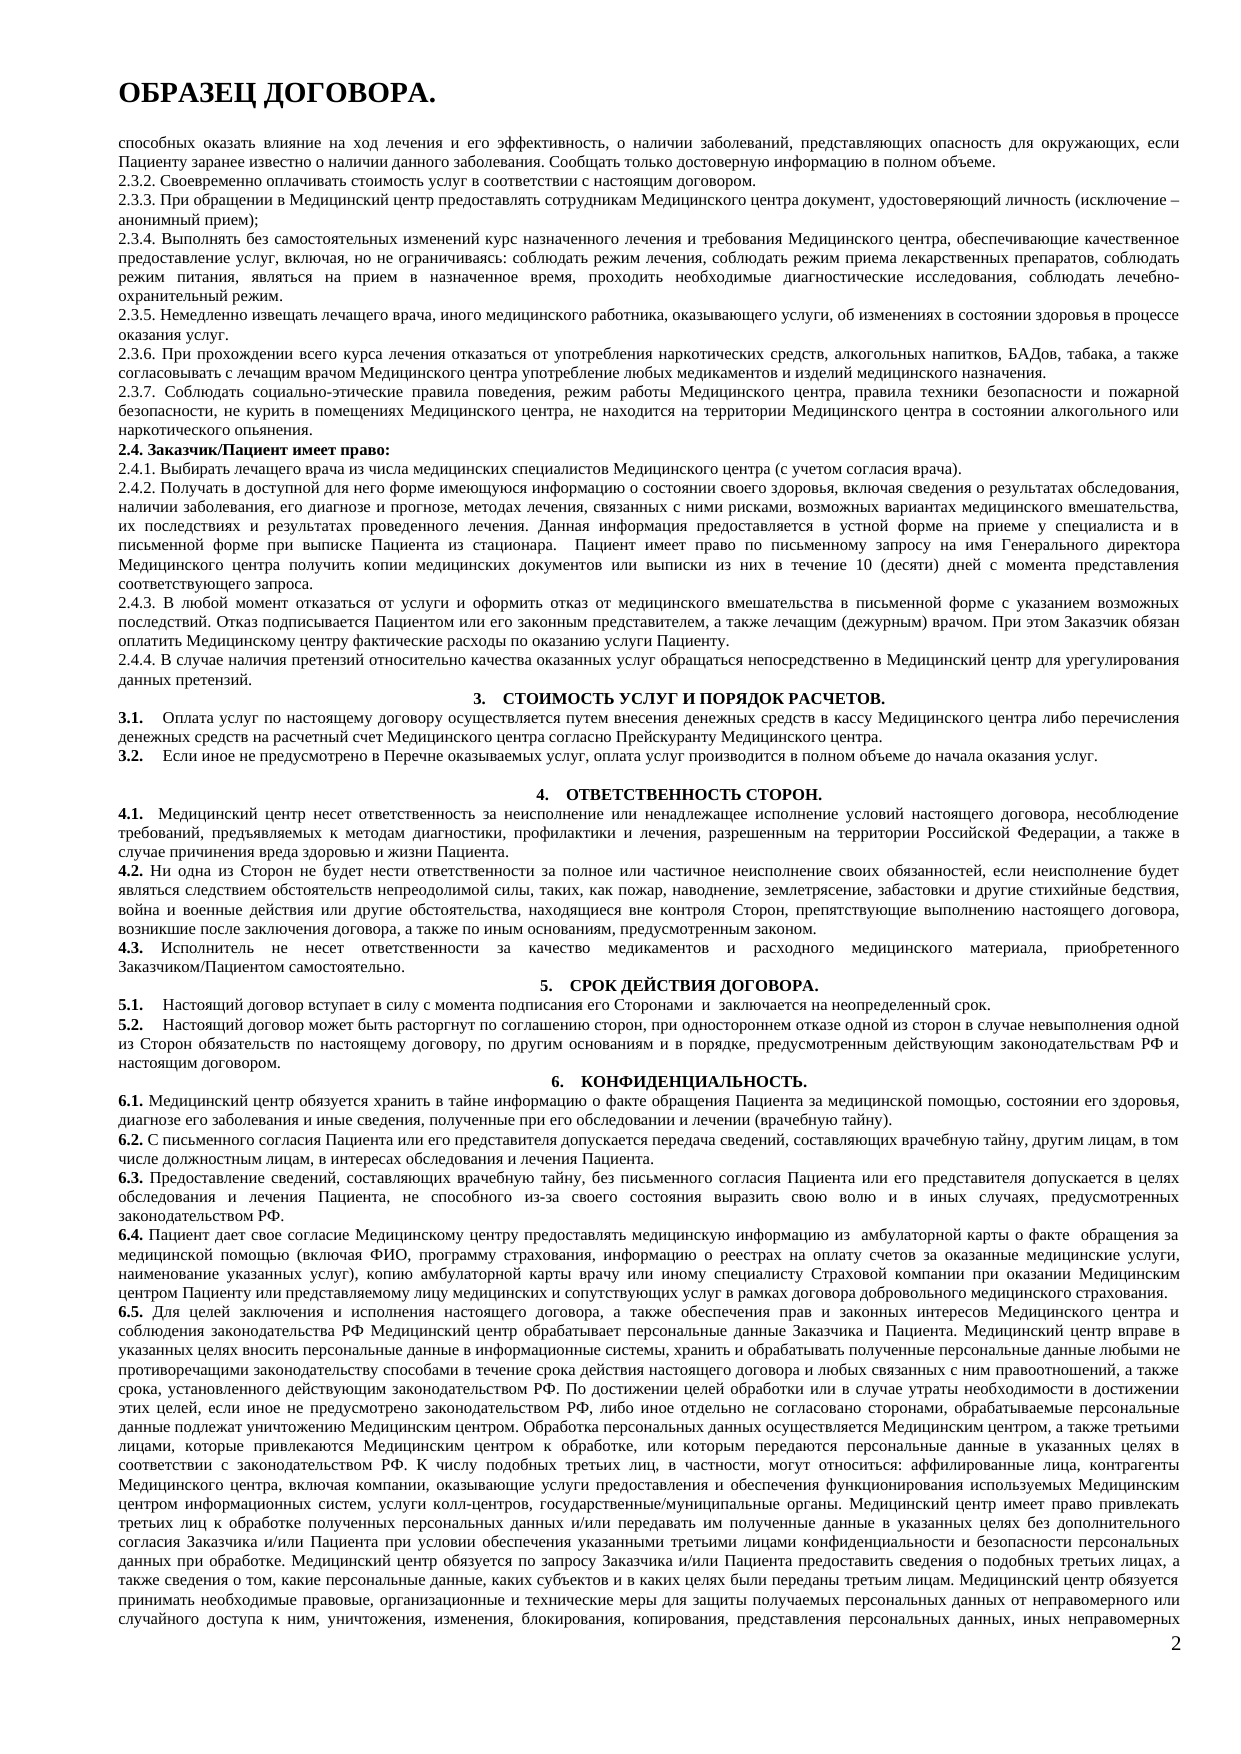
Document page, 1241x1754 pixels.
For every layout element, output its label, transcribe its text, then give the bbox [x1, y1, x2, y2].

text 6.4. Пациент дает свое согласие Медицинскому центру предоставлять медицинскую информацию из амбулаторной карты о факте обращения за медицинской помощью (включая ФИО, программу страхования, информацию о реестрах на оплату счетов за оказанные медицинские услуги, наименование указанных услуг), копию амбулаторной карты врачу или иному специалисту Страховой компании при оказании Медицинским центром Пациенту или представляемому лицу медицинских и сопутствующих услуг в рамках договора добровольного медицинского страхования. [118, 1225, 1181, 1302]
list ОТВЕТСТВЕННОСТЬ СТОРОН. [118, 784, 1181, 803]
list 2.3.4. Выполнять без самостоятельных изменений курс назначенного лечения и требования Медицинского центра, обеспечивающие качественное предоставление услуг, включая, но не ограничиваясь: соблюдать режим лечения, соблюдать режим приема лекарственных препаратов, соблюдать режим питания, являться на прием в назначенное время, проходить необходимые диагностические исследования, соблюдать лечебно-охранительный режим. [118, 228, 1181, 305]
list 2.4.1. Выбирать лечащего врача из числа медицинских специалистов Медицинского центра (с учетом согласия врача). [118, 458, 1181, 478]
list Настоящий договор может быть расторгнут по соглашению сторон, при одностороннем отказе одной из сторон в случае невыполнения одной из Сторон обязательств по настоящему договору, по другим основаниям и в порядке, предусмотренным действующим законодательствам РФ и настоящим договором. [118, 1014, 1181, 1072]
text 6.2. С письменного согласия Пациента или его представителя допускается передача сведений, составляющих врачебную тайну, другим лицам, в том числе должностным лицам, в интересах обследования и лечения Пациента. [118, 1129, 1181, 1168]
text 4.2. Ни одна из Сторон не будет нести ответственности за полное или частичное неисполнение своих обязанностей, если неисполнение будет являться следствием обстоятельств непреодолимой силы, таких, как пожар, наводнение, землетрясение, забастовки и другие стихийные бедствия, война и военные действия или другие обстоятельства, находящиеся вне контроля Сторон, препятствующие выполнению настоящего договора, возникшие после заключения договора, а также по иным основаниям, предусмотренным законом. [118, 861, 1181, 938]
list 2.3.7. Соблюдать социально-этические правила поведения, режим работы Медицинского центра, правила техники безопасности и пожарной безопасности, не курить в помещениях Медицинского центра, не находится на территории Медицинского центра в состоянии алкогольного или наркотического опьянения. [118, 382, 1181, 439]
list 2.3.5. Немедленно извещать лечащего врача, иного медицинского работника, оказывающего услуги, об изменениях в состоянии здоровья в процессе оказания услуг. [118, 305, 1181, 343]
list Настоящий договор вступает в силу с момента подписания его Сторонами и заключается на неопределенный срок. [118, 995, 1181, 1014]
list СТОИМОСТЬ УСЛУГ И ПОРЯДОК РАСЧЕТОВ. [118, 688, 1181, 708]
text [118, 1302, 1181, 1628]
list 2.4.3. В любой момент отказаться от услуги и оформить отказ от медицинского вмешательства в письменной форме с указанием возможных последствий. Отказ подписывается Пациентом или его законным представителем, а также лечащим (дежурным) врачом. При этом Заказчик обязан оплатить Медицинскому центру фактические расходы по оказанию услуги Пациенту. [118, 593, 1181, 650]
list КОНФИДЕНЦИАЛЬНОСТЬ. [118, 1072, 1181, 1091]
text 4.3. Исполнитель не несет ответственности за качество медикаментов и расходного медицинского материала, приобретенного Заказчиком/Пациентом самостоятельно. [118, 938, 1181, 976]
text 6.3. Предоставление сведений, составляющих врачебную тайну, без письменного согласия Пациента или его представителя допускается в целях обследования и лечения Пациента, не способного из-за своего состояния выразить свою волю и в иных случаях, предусмотренных законодательством РФ. [118, 1168, 1181, 1225]
list 2.4.2. Получать в доступной для него форме имеющуюся информацию о состоянии своего здоровья, включая сведения о результатах обследования, наличии заболевания, его диагнозе и прогнозе, методах лечения, связанных с ними рисками, возможных вариантах медицинского вмешательства, их последствиях и результатах проведенного лечения. Данная информация предоставляется в устной форме на приеме у специалиста и в письменной форме при выписке Пациента из стационара. Пациент имеет право по письменному запросу на имя Генерального директора Медицинского центра получить копии медицинских документов или выписки из них в течение 10 (десяти) дней с момента представления соответствующего запроса. [118, 478, 1181, 593]
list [118, 133, 1181, 171]
text 4.1. Медицинский центр несет ответственность за неисполнение или ненадлежащее исполнение условий настоящего договора, несоблюдение требований, предъявляемых к методам диагностики, профилактики и лечения, разрешенным на территории Российской Федерации, а также в случае причинения вреда здоровью и жизни Пациента. [118, 803, 1181, 861]
list 2.3.2. Своевременно оплачивать стоимость услуг в соответствии с настоящим договором. [118, 171, 1181, 190]
list Если иное не предусмотрено в Перечне оказываемых услуг, оплата услуг производится в полном объеме до начала оказания услуг. [118, 746, 1181, 765]
list 2.4. Заказчик/Пациент имеет право: [118, 439, 1181, 458]
list Оплата услуг по настоящему договору осуществляется путем внесения денежных средств в кассу Медицинского центра либо перечисления денежных средств на расчетный счет Медицинского центра согласно Прейскуранту Медицинского центра. [118, 708, 1181, 746]
list СРОК ДЕЙСТВИЯ ДОГОВОРА. [118, 976, 1181, 995]
list 2.3.6. При прохождении всего курса лечения отказаться от употребления наркотических средств, алкогольных напитков, БАДов, табака, а также согласовывать с лечащим врачом Медицинского центра употребление любых медикаментов и изделий медицинского назначения. [118, 343, 1181, 382]
list 2.4.4. В случае наличия претензий относительно качества оказанных услуг обращаться непосредственно в Медицинский центр для урегулирования данных претензий. [118, 650, 1181, 688]
text 6.1. Медицинский центр обязуется хранить в тайне информацию о факте обращения Пациента за медицинской помощью, состоянии его здоровья, диагнозе его заболевания и иные сведения, полученные при его обследовании и лечении (врачебную тайну). [118, 1091, 1181, 1129]
list 2.3.3. При обращении в Медицинский центр предоставлять сотрудникам Медицинского центра документ, удостоверяющий личность (исключение – анонимный прием); [118, 190, 1181, 228]
